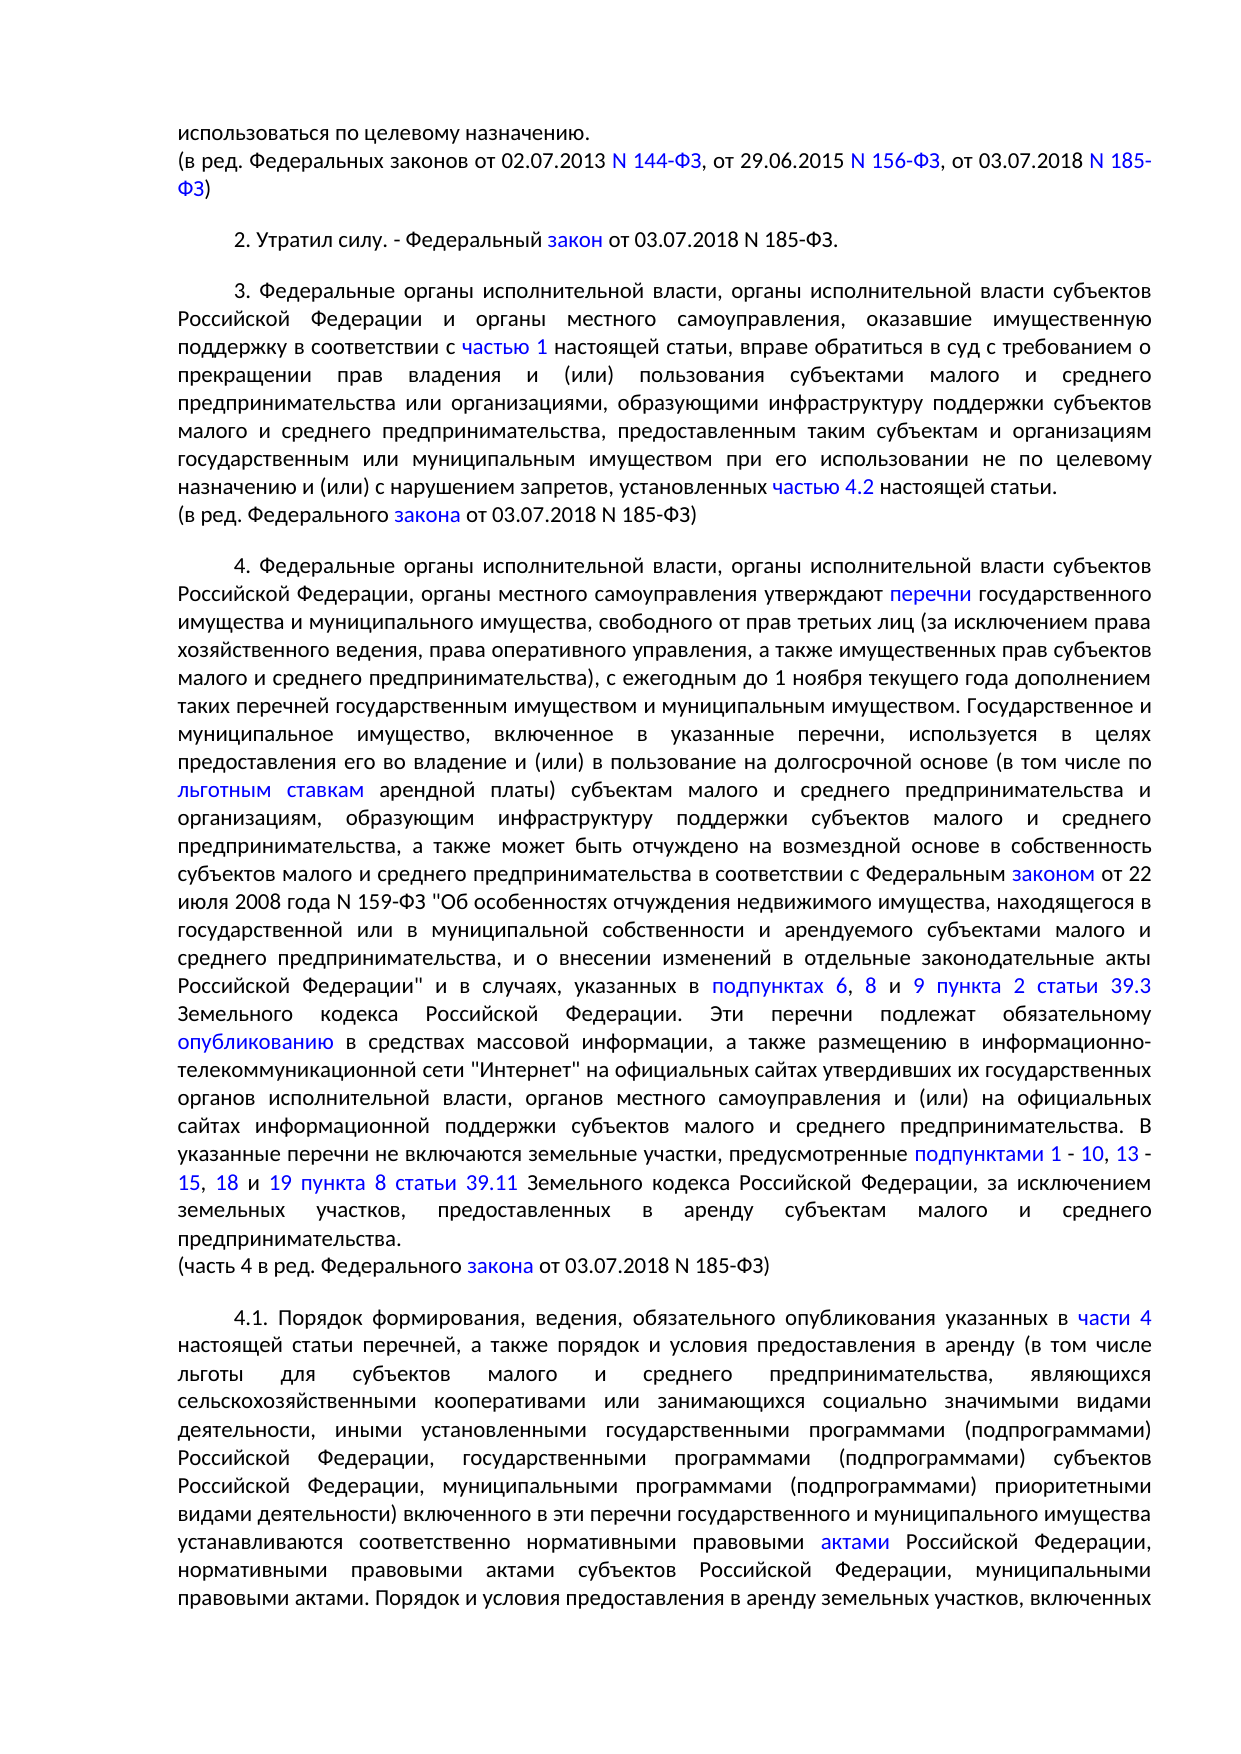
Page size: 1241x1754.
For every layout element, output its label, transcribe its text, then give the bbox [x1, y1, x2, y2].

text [177, 1303, 1152, 1611]
text (в ред. Федеральных законов от 02.07.2013 N 144-ФЗ, от 29.06.2015 N 156-ФЗ, от 03.07.2018 N 185-ФЗ) [177, 146, 1152, 202]
text 4. Федеральные органы исполнительной власти, органы исполнительной власти субъектов Российской Федерации, органы местного самоуправления утверждают перечни государственного имущества и муниципального имущества, свободного от прав третьих лиц (за исключением права хозяйственного ведения, права оперативного управления, а также имущественных прав субъектов малого и среднего предпринимательства), с ежегодным до 1 ноября текущего года дополнением таких перечней государственным имуществом и муниципальным имуществом. Государственное и муниципальное имущество, включенное в указанные перечни, используется в целях предоставления его во владение и (или) в пользование на долгосрочной основе (в том числе по льготным ставкам арендной платы) субъектам малого и среднего предпринимательства и организациям, образующим инфраструктуру поддержки субъектов малого и среднего предпринимательства, а также может быть отчуждено на возмездной основе в собственность субъектов малого и среднего предпринимательства в соответствии с Федеральным законом от 22 июля 2008 года N 159-ФЗ "Об особенностях отчуждения недвижимого имущества, находящегося в государственной или в муниципальной собственности и арендуемого субъектами малого и среднего предпринимательства, и о внесении изменений в отдельные законодательные акты Российской Федерации" и в случаях, указанных в подпунктах 6, 8 и 9 пункта 2 статьи 39.3 Земельного кодекса Российской Федерации. Эти перечни подлежат обязательному опубликованию в средствах массовой информации, а также размещению в информационно-телекоммуникационной сети "Интернет" на официальных сайтах утвердивших их государственных органов исполнительной власти, органов местного самоуправления и (или) на официальных сайтах информационной поддержки субъектов малого и среднего предпринимательства. В указанные перечни не включаются земельные участки, предусмотренные подпунктами 1 - 10, 13 - 15, 18 и 19 пункта 8 статьи 39.11 Земельного кодекса Российской Федерации, за исключением земельных участков, предоставленных в аренду субъектам малого и среднего предпринимательства. [177, 551, 1152, 1252]
text (часть 4 в ред. Федерального закона от 03.07.2018 N 185-ФЗ) [177, 1252, 1152, 1280]
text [177, 118, 1152, 146]
text 3. Федеральные органы исполнительной власти, органы исполнительной власти субъектов Российской Федерации и органы местного самоуправления, оказавшие имущественную поддержку в соответствии с частью 1 настоящей статьи, вправе обратиться в суд с требованием о прекращении прав владения и (или) пользования субъектами малого и среднего предпринимательства или организациями, образующими инфраструктуру поддержки субъектов малого и среднего предпринимательства, предоставленным таким субъектам и организациям государственным или муниципальным имуществом при его использовании не по целевому назначению и (или) с нарушением запретов, установленных частью 4.2 настоящей статьи. [177, 276, 1152, 500]
text 2. Утратил силу. - Федеральный закон от 03.07.2018 N 185-ФЗ. [177, 225, 1152, 253]
text (в ред. Федерального закона от 03.07.2018 N 185-ФЗ) [177, 500, 1152, 528]
